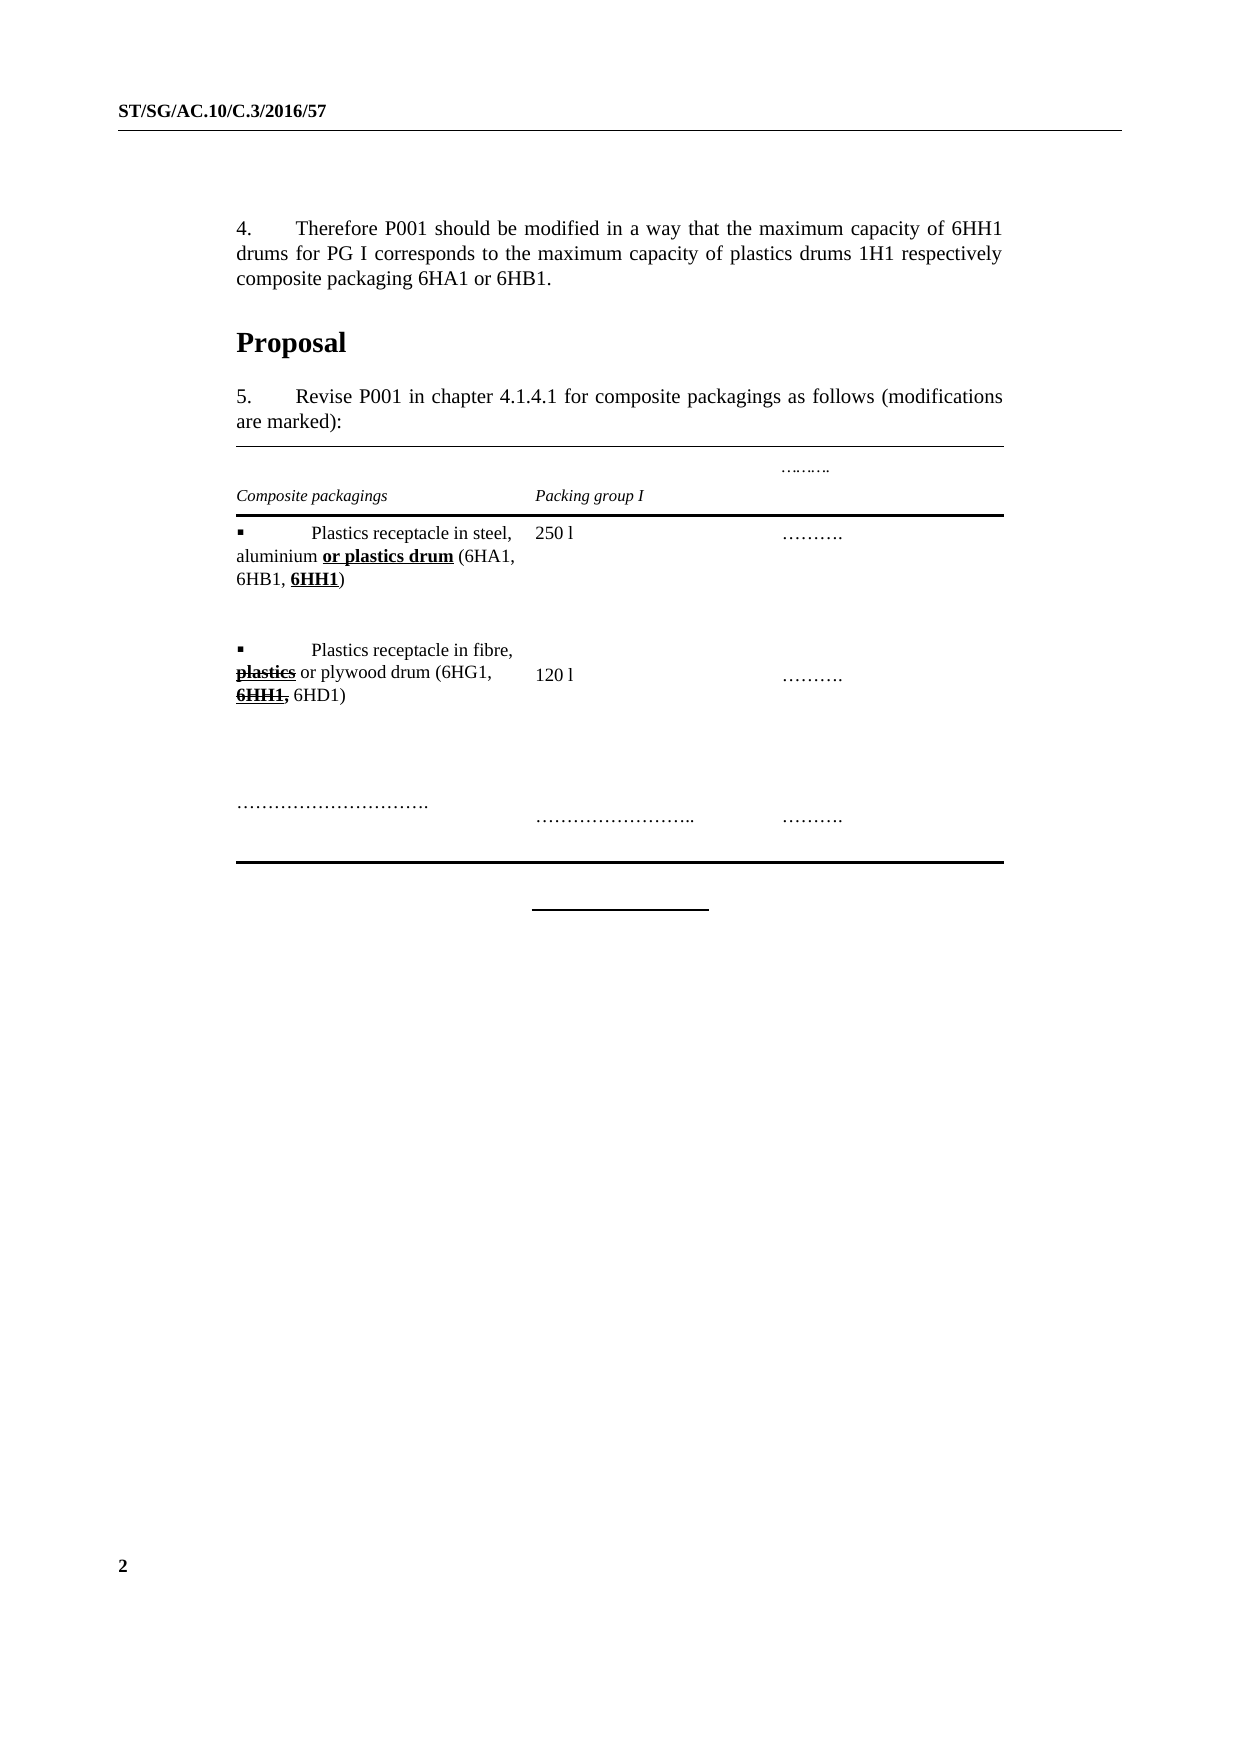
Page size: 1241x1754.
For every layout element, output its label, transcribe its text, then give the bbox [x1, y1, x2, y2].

text 4. Therefore P001 should be modified in a way that the maximum capacity of 6HH1 drums for PG I corresponds to the maximum capacity of plastics drums 1H1 respectively composite packaging 6HA1 or 6HB1. [236, 215, 1004, 290]
table_cell 250 l 120 l …………………….. [535, 517, 782, 861]
table_header ………. [782, 447, 1004, 514]
text 5. Revise P001 in chapter 4.1.4.1 for composite packagings as follows (modifications are marked): [236, 383, 1004, 433]
table_cell ………. ………. ………. [782, 517, 1004, 861]
table_cell Plastics receptacle in steel, aluminium or plastics drum (6HA1, 6HB1, 6HH1) Plastics receptacle in fibre, plastics or plywood drum (6HG1, 6HH1, 6HD1) …………………………. [236, 517, 535, 861]
table_header Packing group I [535, 447, 782, 514]
text Proposal [118, 327, 1004, 358]
table_header Composite packagings [236, 447, 535, 514]
